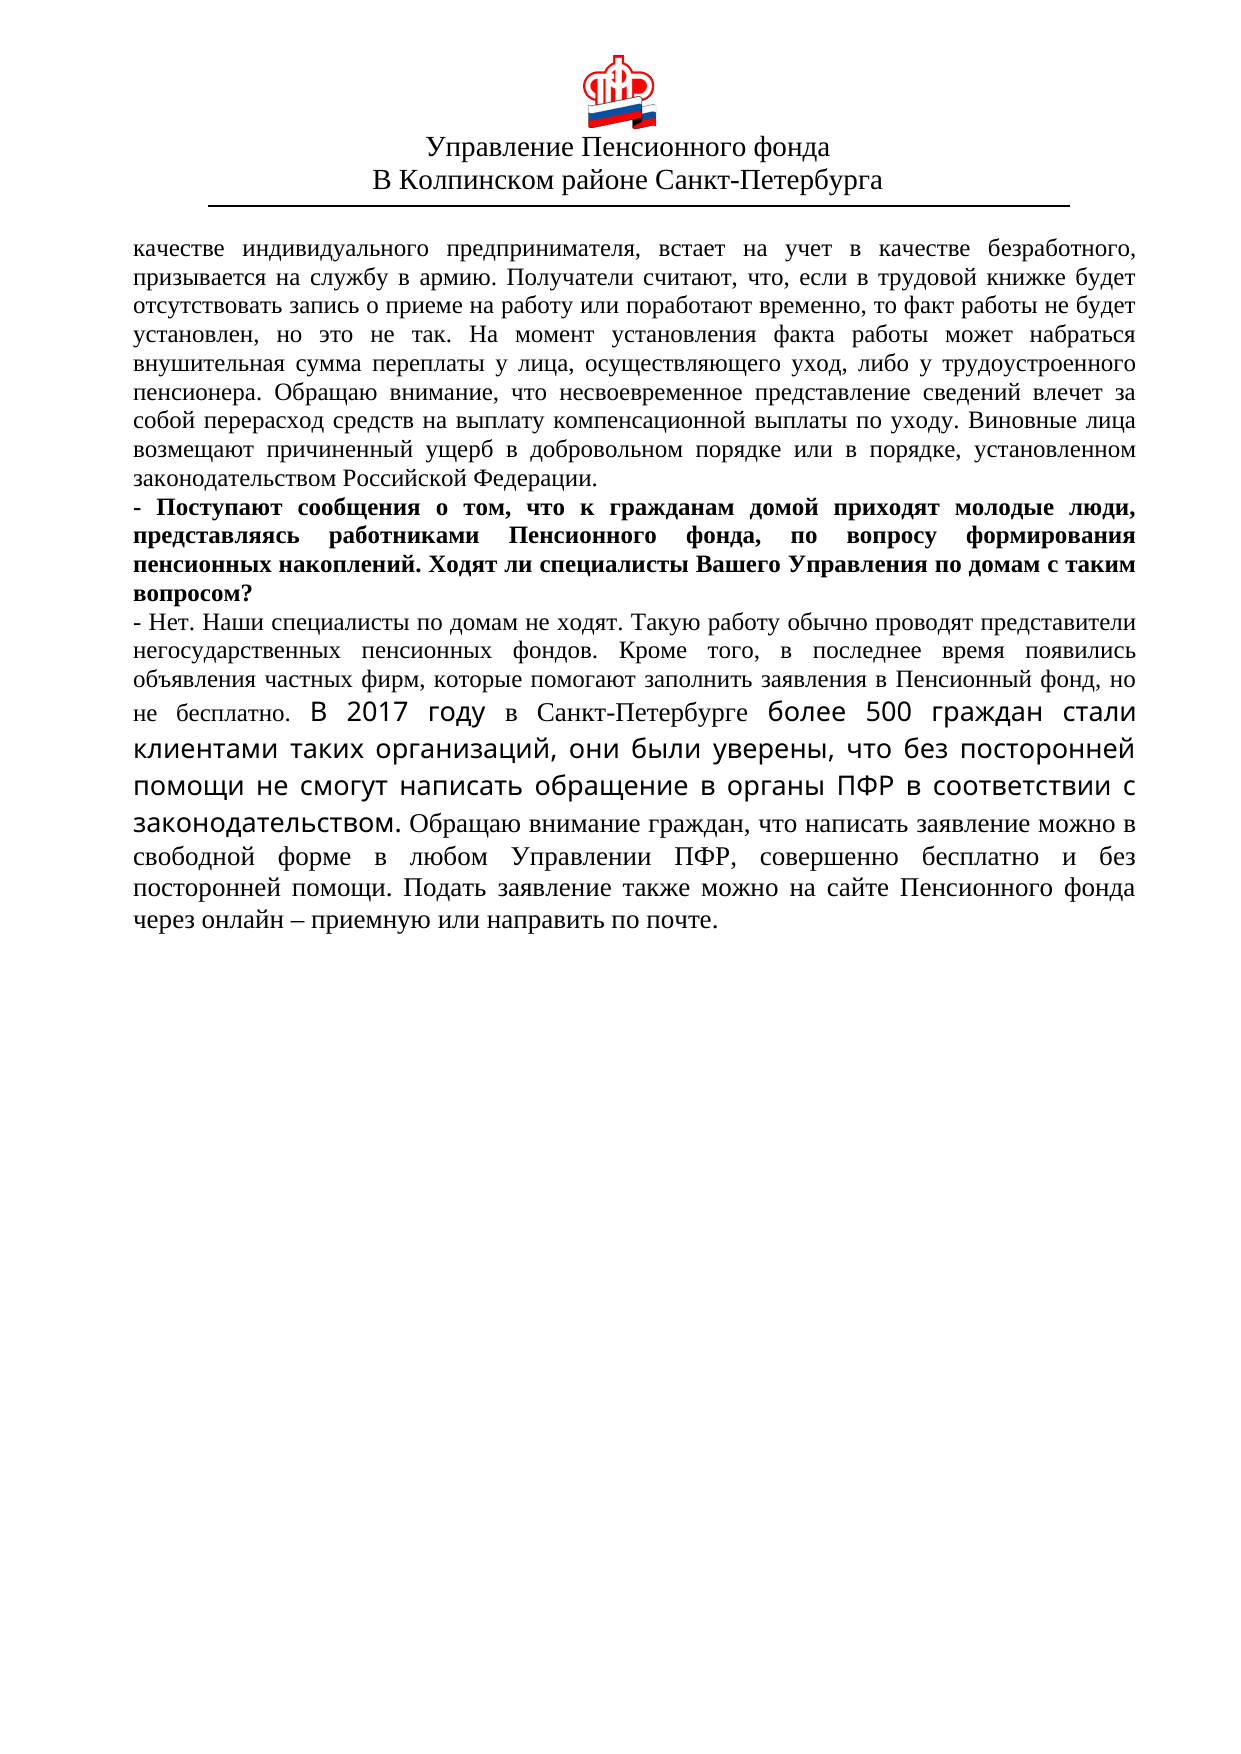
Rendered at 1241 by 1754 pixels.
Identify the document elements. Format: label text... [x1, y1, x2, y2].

text - Нет. Наши специалисты по домам не ходят. Такую работу обычно проводят представители негосударственных пенсионных фондов. Кроме того, в последнее время появились объявления частных фирм, которые помогают заполнить заявления в Пенсионный фонд, но не бесплатно. В 2017 году в Санкт-Петербурге более 500 граждан стали клиентами таких организаций, они были уверены, что без посторонней помощи не смогут написать обращение в органы ПФР в соответствии с законодательством. Обращаю внимание граждан, что написать заявление можно в свободной форме в любом Управлении ПФР, совершенно бесплатно и без посторонней помощи. Подать заявление также можно на сайте Пенсионного фонда через онлайн – приемную или направить по почте. [133, 607, 1137, 934]
text - Поступают сообщения о том, что к гражданам домой приходят молодые люди, представляясь работниками Пенсионного фонда, по вопросу формирования пенсионных накоплений. Ходят ли специалисты Вашего Управления по домам с таким вопросом? [133, 492, 1137, 607]
picture [582, 55, 657, 130]
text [133, 233, 1137, 492]
